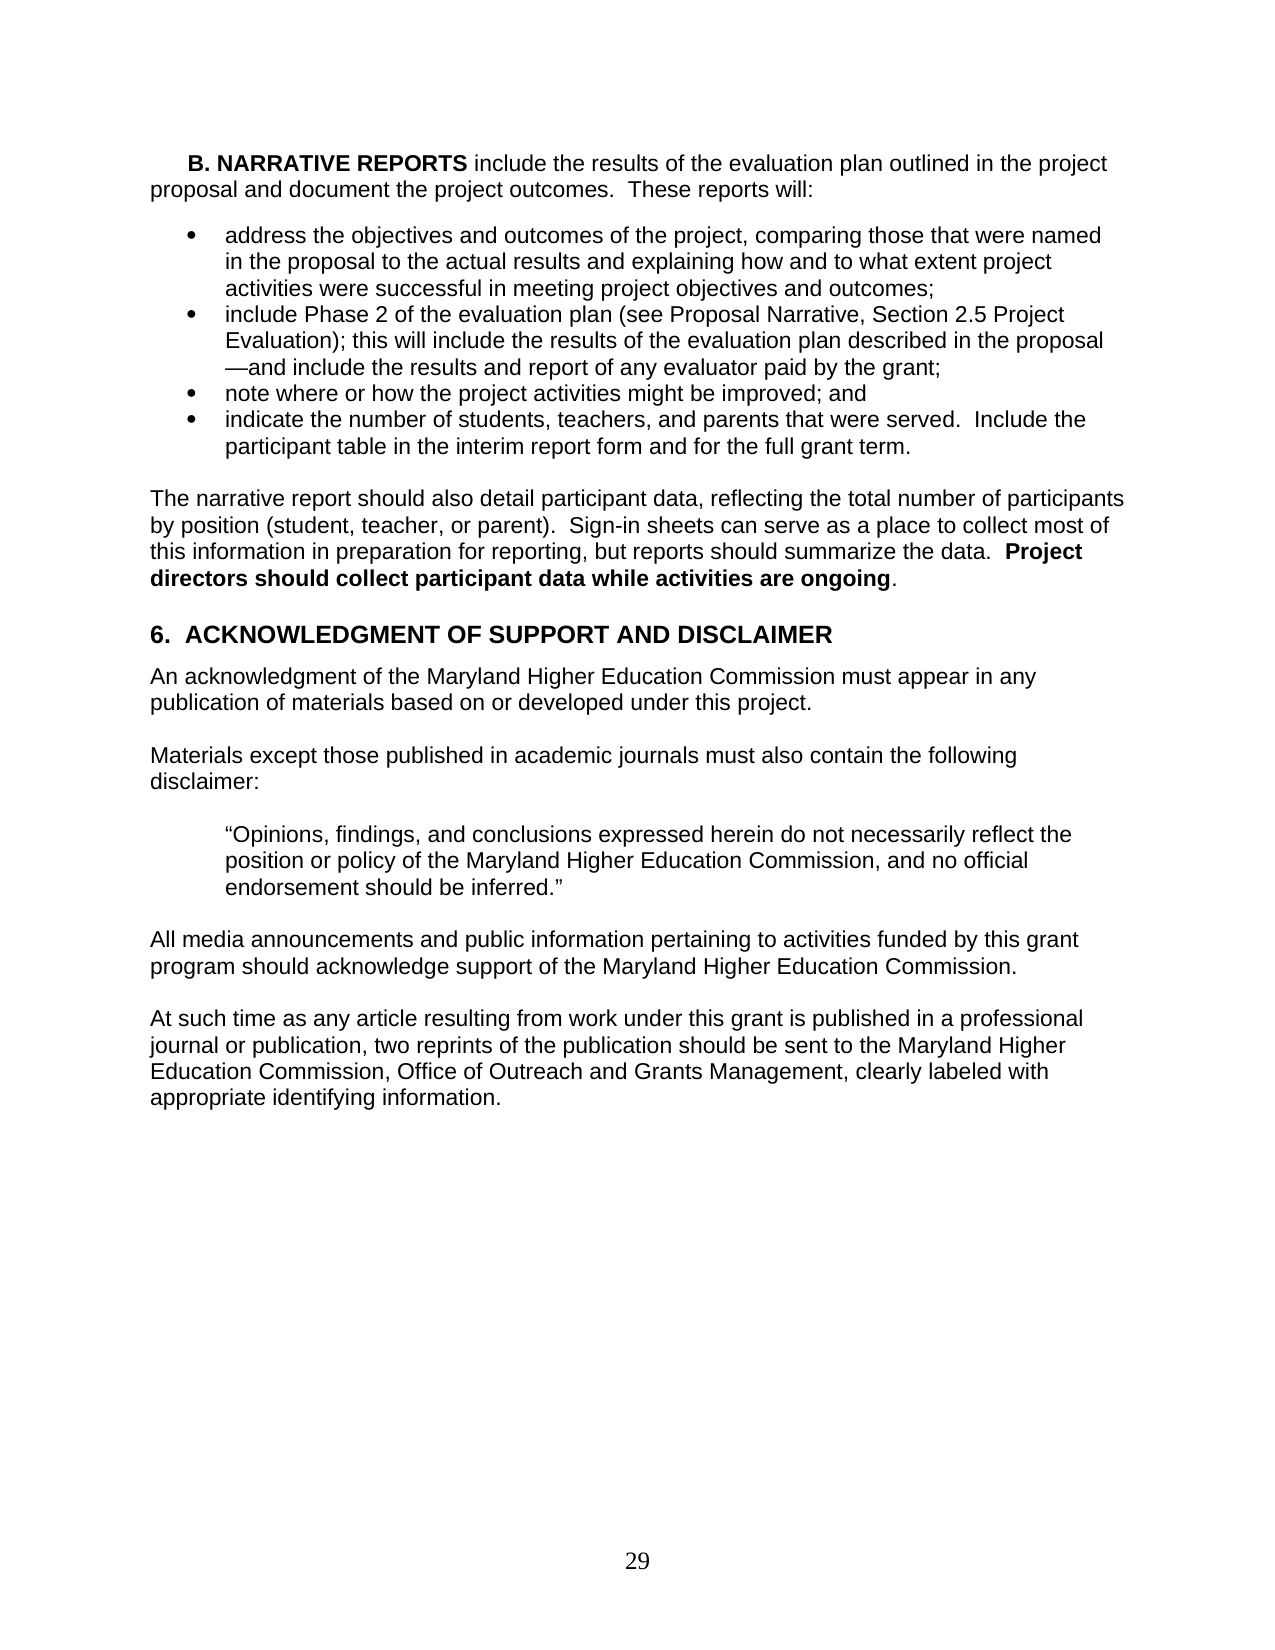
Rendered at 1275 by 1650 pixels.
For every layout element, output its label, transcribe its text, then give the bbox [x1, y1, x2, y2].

list address the objectives and outcomes of the project, comparing those that were named in the proposal to the actual results and explaining how and to what extent project activities were successful in meeting project objectives and outcomes; [187, 222, 1125, 301]
list note where or how the project activities might be improved; and [187, 380, 1125, 406]
text “Opinions, findings, and conclusions expressed herein do not necessarily reflect the position or policy of the Maryland Higher Education Commission, and no official endorsement should be inferred.” [225, 821, 1125, 900]
list include Phase 2 of the evaluation plan (see Proposal Narrative, Section 2.5 Project Evaluation); this will include the results of the evaluation plan described in the proposal—and include the results and report of any evaluator paid by the grant; [187, 301, 1125, 380]
text Materials except those published in academic journals must also contain the following disclaimer: [150, 742, 1125, 794]
text An acknowledgment of the Maryland Higher Education Commission must appear in any publication of materials based on or developed under this project. [150, 663, 1125, 715]
subtitle 6. ACKNOWLEDGMENT OF SUPPORT AND DISCLAIMER [150, 619, 1125, 648]
list indicate the number of students, teachers, and parents that were served. Include the participant table in the interim report form and for the full grant term. [187, 406, 1125, 459]
text At such time as any article resulting from work under this grant is published in a professional journal or publication, two reprints of the publication should be sent to the Maryland Higher Education Commission, Office of Outreach and Grants Management, clearly labeled with appropriate identifying information. [150, 1005, 1125, 1111]
text All media announcements and public information pertaining to activities funded by this grant program should acknowledge support of the Maryland Higher Education Commission. [150, 926, 1125, 979]
text B. NARRATIVE REPORTS include the results of the evaluation plan outlined in the project proposal and document the project outcomes. These reports will: [150, 150, 1125, 203]
text The narrative report should also detail participant data, reflecting the total number of participants by position (student, teacher, or parent). Sign-in sheets can serve as a place to collect most of this information in preparation for reporting, but reports should summarize the data. Project directors should collect participant data while activities are ongoing. [150, 485, 1125, 591]
